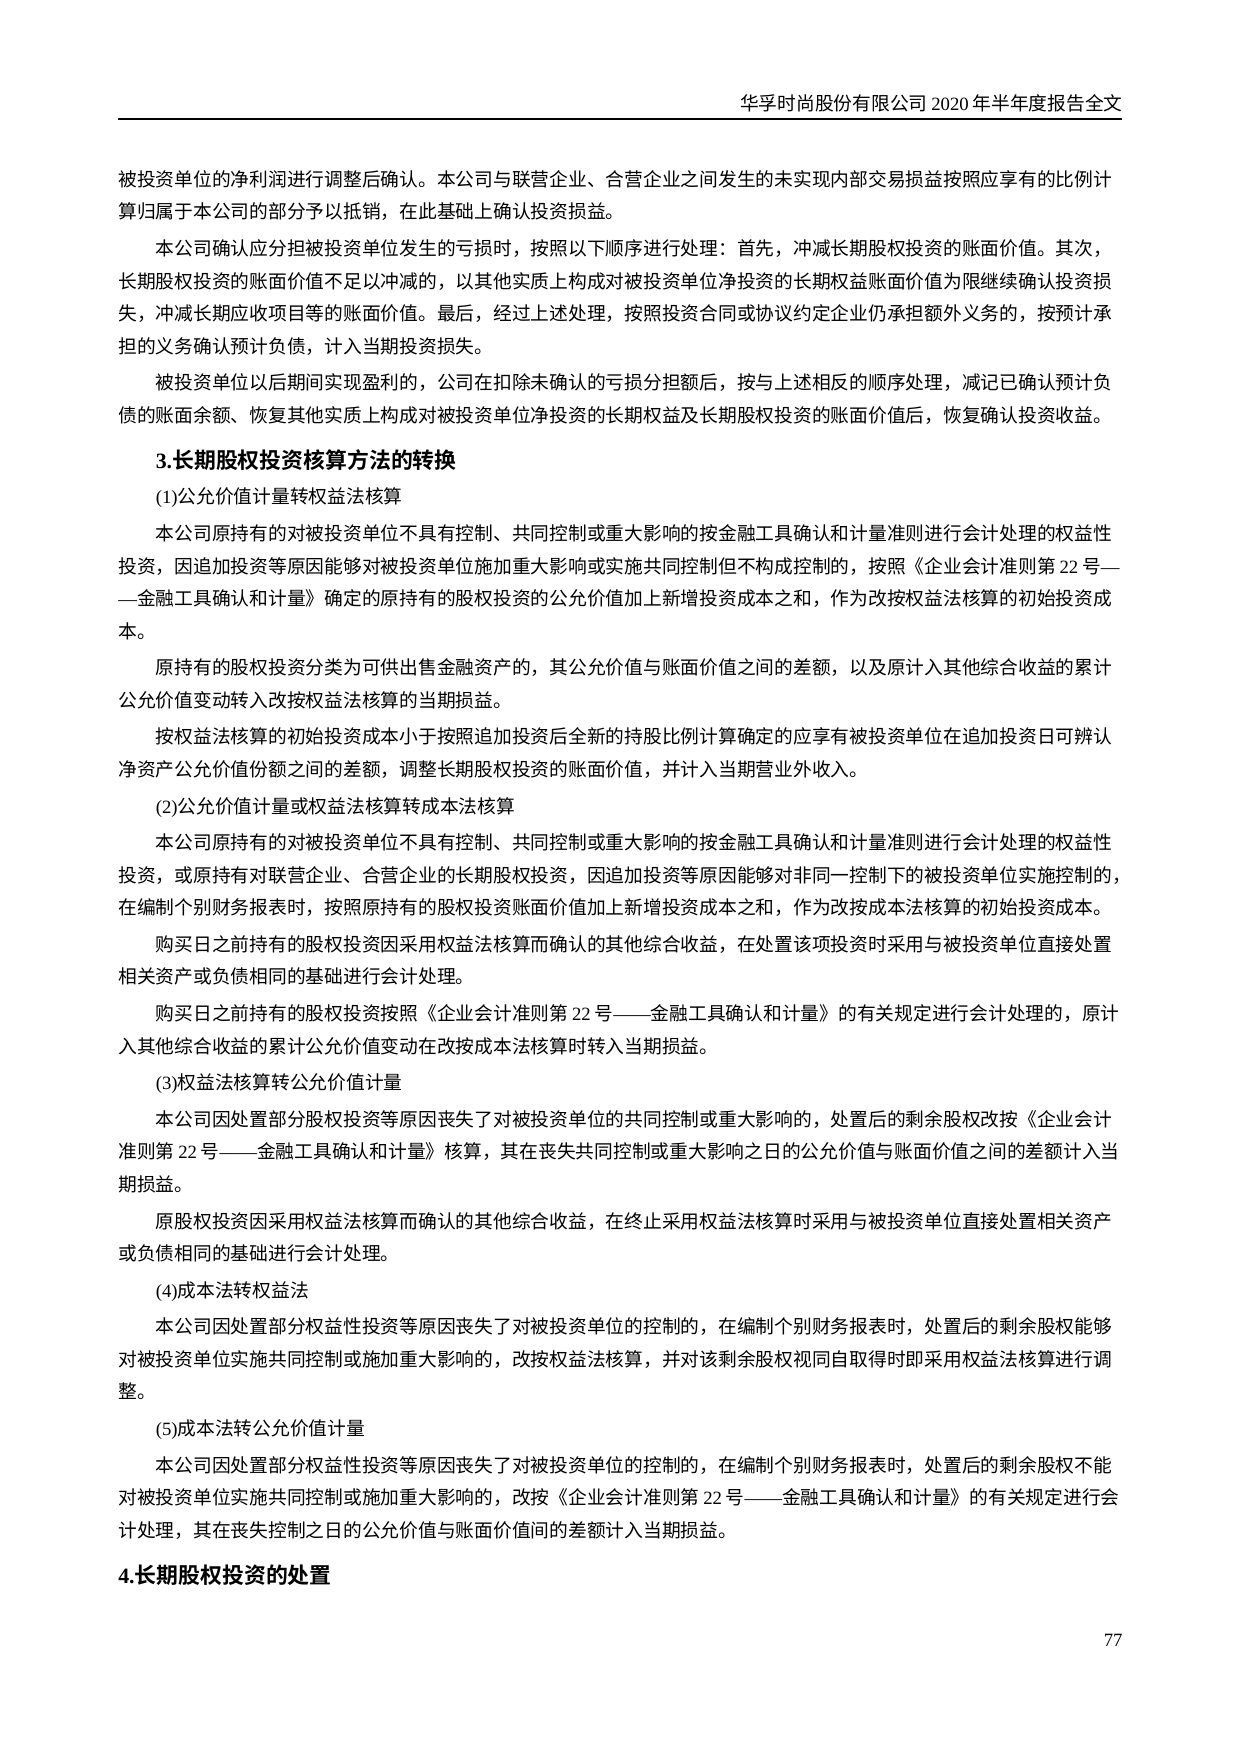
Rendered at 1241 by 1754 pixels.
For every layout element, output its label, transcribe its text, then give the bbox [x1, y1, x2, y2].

text 本公司原持有的对被投资单位不具有控制、共同控制或重大影响的按金融工具确认和计量准则进行会计处理的权益性投资，或原持有对联营企业、合营企业的长期股权投资，因追加投资等原因能够对非同一控制下的被投资单位实施控制的，在编制个别财务报表时，按照原持有的股权投资账面价值加上新增投资成本之和，作为改按成本法核算的初始投资成本。 [118, 825, 1122, 923]
text (4)成本法转权益法 [118, 1273, 1122, 1305]
text 本公司因处置部分股权投资等原因丧失了对被投资单位的共同控制或重大影响的，处置后的剩余股权改按《企业会计准则第22号——金融工具确认和计量》核算，其在丧失共同控制或重大影响之日的公允价值与账面价值之间的差额计入当期损益。 [118, 1102, 1122, 1199]
text (3)权益法核算转公允价值计量 [118, 1065, 1122, 1098]
text 原股权投资因采用权益法核算而确认的其他综合收益，在终止采用权益法核算时采用与被投资单位直接处置相关资产或负债相同的基础进行会计处理。 [118, 1204, 1122, 1269]
text 按权益法核算的初始投资成本小于按照追加投资后全新的持股比例计算确定的应享有被投资单位在追加投资日可辨认净资产公允价值份额之间的差额，调整长期股权投资的账面价值，并计入当期营业外收入。 [118, 719, 1122, 784]
text (1)公允价值计量转权益法核算 [118, 479, 1122, 512]
text 本公司因处置部分权益性投资等原因丧失了对被投资单位的控制的，在编制个别财务报表时，处置后的剩余股权不能对被投资单位实施共同控制或施加重大影响的，改按《企业会计准则第22号——金融工具确认和计量》的有关规定进行会计处理，其在丧失控制之日的公允价值与账面价值间的差额计入当期损益。 [118, 1448, 1122, 1545]
text 被投资单位以后期间实现盈利的，公司在扣除未确认的亏损分担额后，按与上述相反的顺序处理，减记已确认预计负债的账面余额、恢复其他实质上构成对被投资单位净投资的长期权益及长期股权投资的账面价值后，恢复确认投资收益。 [118, 365, 1122, 430]
text 本公司因处置部分权益性投资等原因丧失了对被投资单位的控制的，在编制个别财务报表时，处置后的剩余股权能够对被投资单位实施共同控制或施加重大影响的，改按权益法核算，并对该剩余股权视同自取得时即采用权益法核算进行调整。 [118, 1309, 1122, 1407]
text 3.长期股权投资核算方法的转换 [156, 443, 1122, 475]
text (2)公允价值计量或权益法核算转成本法核算 [118, 789, 1122, 821]
text 购买日之前持有的股权投资按照《企业会计准则第22号——金融工具确认和计量》的有关规定进行会计处理的，原计入其他综合收益的累计公允价值变动在改按成本法核算时转入当期损益。 [118, 996, 1122, 1061]
text 本公司确认应分担被投资单位发生的亏损时，按照以下顺序进行处理：首先，冲减长期股权投资的账面价值。其次，长期股权投资的账面价值不足以冲减的，以其他实质上构成对被投资单位净投资的长期权益账面价值为限继续确认投资损失，冲减长期应收项目等的账面价值。最后，经过上述处理，按照投资合同或协议约定企业仍承担额外义务的，按预计承担的义务确认预计负债，计入当期投资损失。 [118, 231, 1122, 361]
text 4.长期股权投资的处置 [118, 1558, 1122, 1590]
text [118, 162, 1122, 227]
text (5)成本法转公允价值计量 [118, 1411, 1122, 1444]
text 原持有的股权投资分类为可供出售金融资产的，其公允价值与账面价值之间的差额，以及原计入其他综合收益的累计公允价值变动转入改按权益法核算的当期损益。 [118, 650, 1122, 715]
text 购买日之前持有的股权投资因采用权益法核算而确认的其他综合收益，在处置该项投资时采用与被投资单位直接处置相关资产或负债相同的基础进行会计处理。 [118, 927, 1122, 992]
text 本公司原持有的对被投资单位不具有控制、共同控制或重大影响的按金融工具确认和计量准则进行会计处理的权益性投资，因追加投资等原因能够对被投资单位施加重大影响或实施共同控制但不构成控制的，按照《企业会计准则第22号——金融工具确认和计量》确定的原持有的股权投资的公允价值加上新增投资成本之和，作为改按权益法核算的初始投资成本。 [118, 516, 1122, 646]
